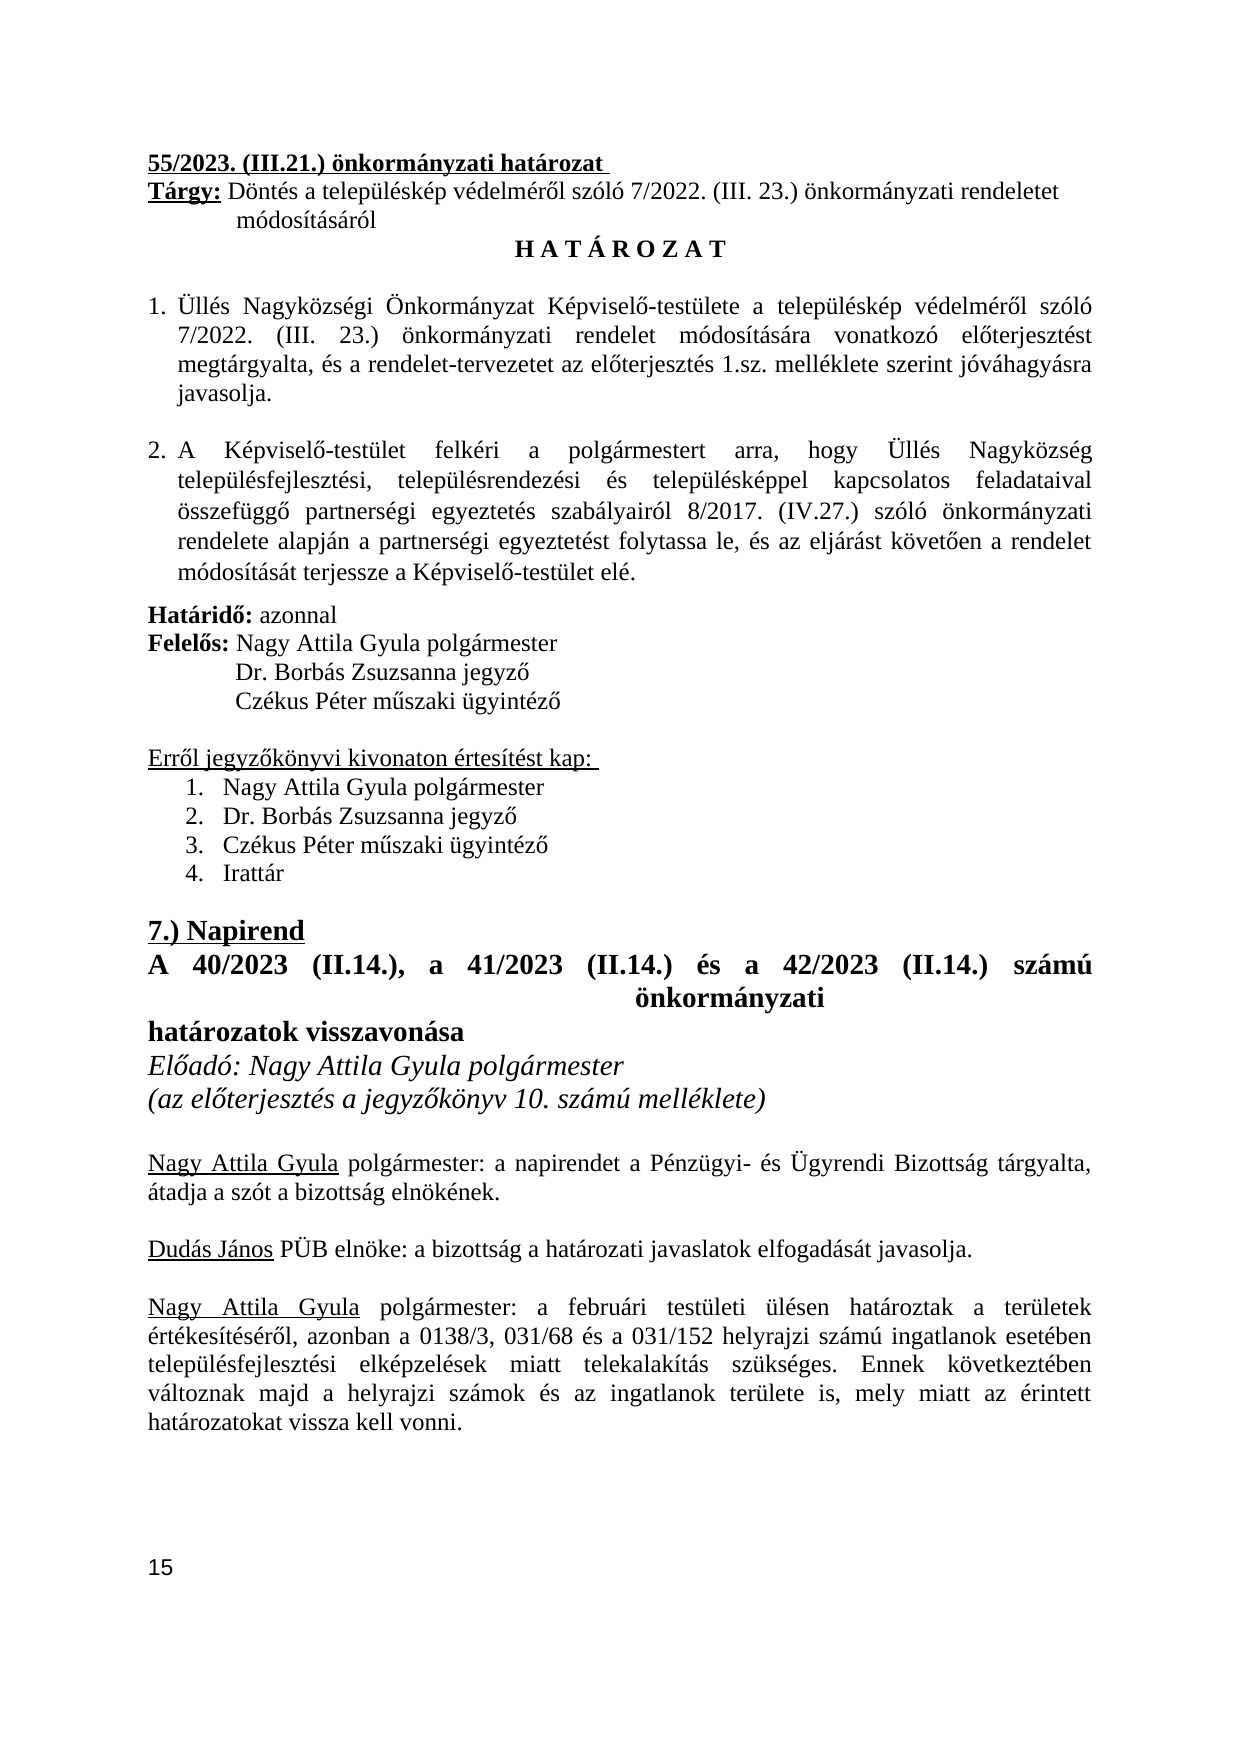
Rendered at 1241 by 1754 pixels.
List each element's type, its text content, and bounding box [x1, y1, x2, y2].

text határozatok visszavonása [148, 1014, 1093, 1048]
list Nagy Attila Gyula polgármester [185, 772, 1093, 801]
text Erről jegyzőkönyvi kivonaton értesítést kap: [148, 743, 1093, 772]
list Czékus Péter műszaki ügyintéző [185, 830, 1093, 858]
text H A T Á R O Z A T [148, 234, 1093, 263]
text Dudás János PÜB elnöke: a bizottság a határozati javaslatok elfogadását javasolja. [148, 1234, 1093, 1263]
text Nagy Attila Gyula polgármester: a napirendet a Pénzügyi- és Ügyrendi Bizottság tárgyalta, átadja a szót a bizottság elnökének. [148, 1148, 1093, 1206]
list Irattár [185, 858, 1093, 887]
text 55/2023. (III.21.) önkormányzati határozat [148, 148, 1093, 176]
text Határidő: azonnal [148, 600, 1093, 628]
text Felelős: Nagy Attila Gyula polgármester [148, 628, 1093, 657]
text Előadó: Nagy Attila Gyula polgármester [148, 1048, 1093, 1081]
text Dr. Borbás Zsuzsanna jegyző [148, 657, 1093, 686]
list Dr. Borbás Zsuzsanna jegyző [185, 801, 1093, 830]
text Tárgy: Döntés a településkép védelméről szóló 7/2022. (III. 23.) önkormányzati rendeletet módosításáról [148, 176, 1093, 234]
text 7.) Napirend [148, 913, 1093, 947]
text A 40/2023 (II.14.), a 41/2023 (II.14.) és a 42/2023 (II.14.) számú önkormányzati [148, 947, 1093, 1014]
list A Képviselő-testület felkéri a polgármestert arra, hogy Üllés Nagyközség településfejlesztési, településrendezési és településképpel kapcsolatos feladataival összefüggő partnerségi egyeztetés szabályairól 8/2017. (IV.27.) szóló önkormányzati rendelete alapján a partnerségi egyeztetést folytassa le, és az eljárást követően a rendelet módosítását terjessze a Képviselő-testület elé. [148, 435, 1093, 586]
text Nagy Attila Gyula polgármester: a februári testületi ülésen határoztak a területek értékesítéséről, azonban a 0138/3, 031/68 és a 031/152 helyrajzi számú ingatlanok esetében településfejlesztési elképzelések miatt telekalakítás szükséges. Ennek következtében változnak majd a helyrajzi számok és az ingatlanok területe is, mely miatt az érintett határozatokat vissza kell vonni. [148, 1292, 1093, 1436]
text (az előterjesztés a jegyzőkönyv 10. számú melléklete) [148, 1081, 1093, 1115]
text Czékus Péter műszaki ügyintéző [148, 686, 1093, 715]
list Üllés Nagyközségi Önkormányzat Képviselő-testülete a településkép védelméről szóló 7/2022. (III. 23.) önkormányzati rendelet módosítására vonatkozó előterjesztést megtárgyalta, és a rendelet-tervezetet az előterjesztés 1.sz. melléklete szerint jóváhagyásra javasolja. [148, 291, 1093, 406]
